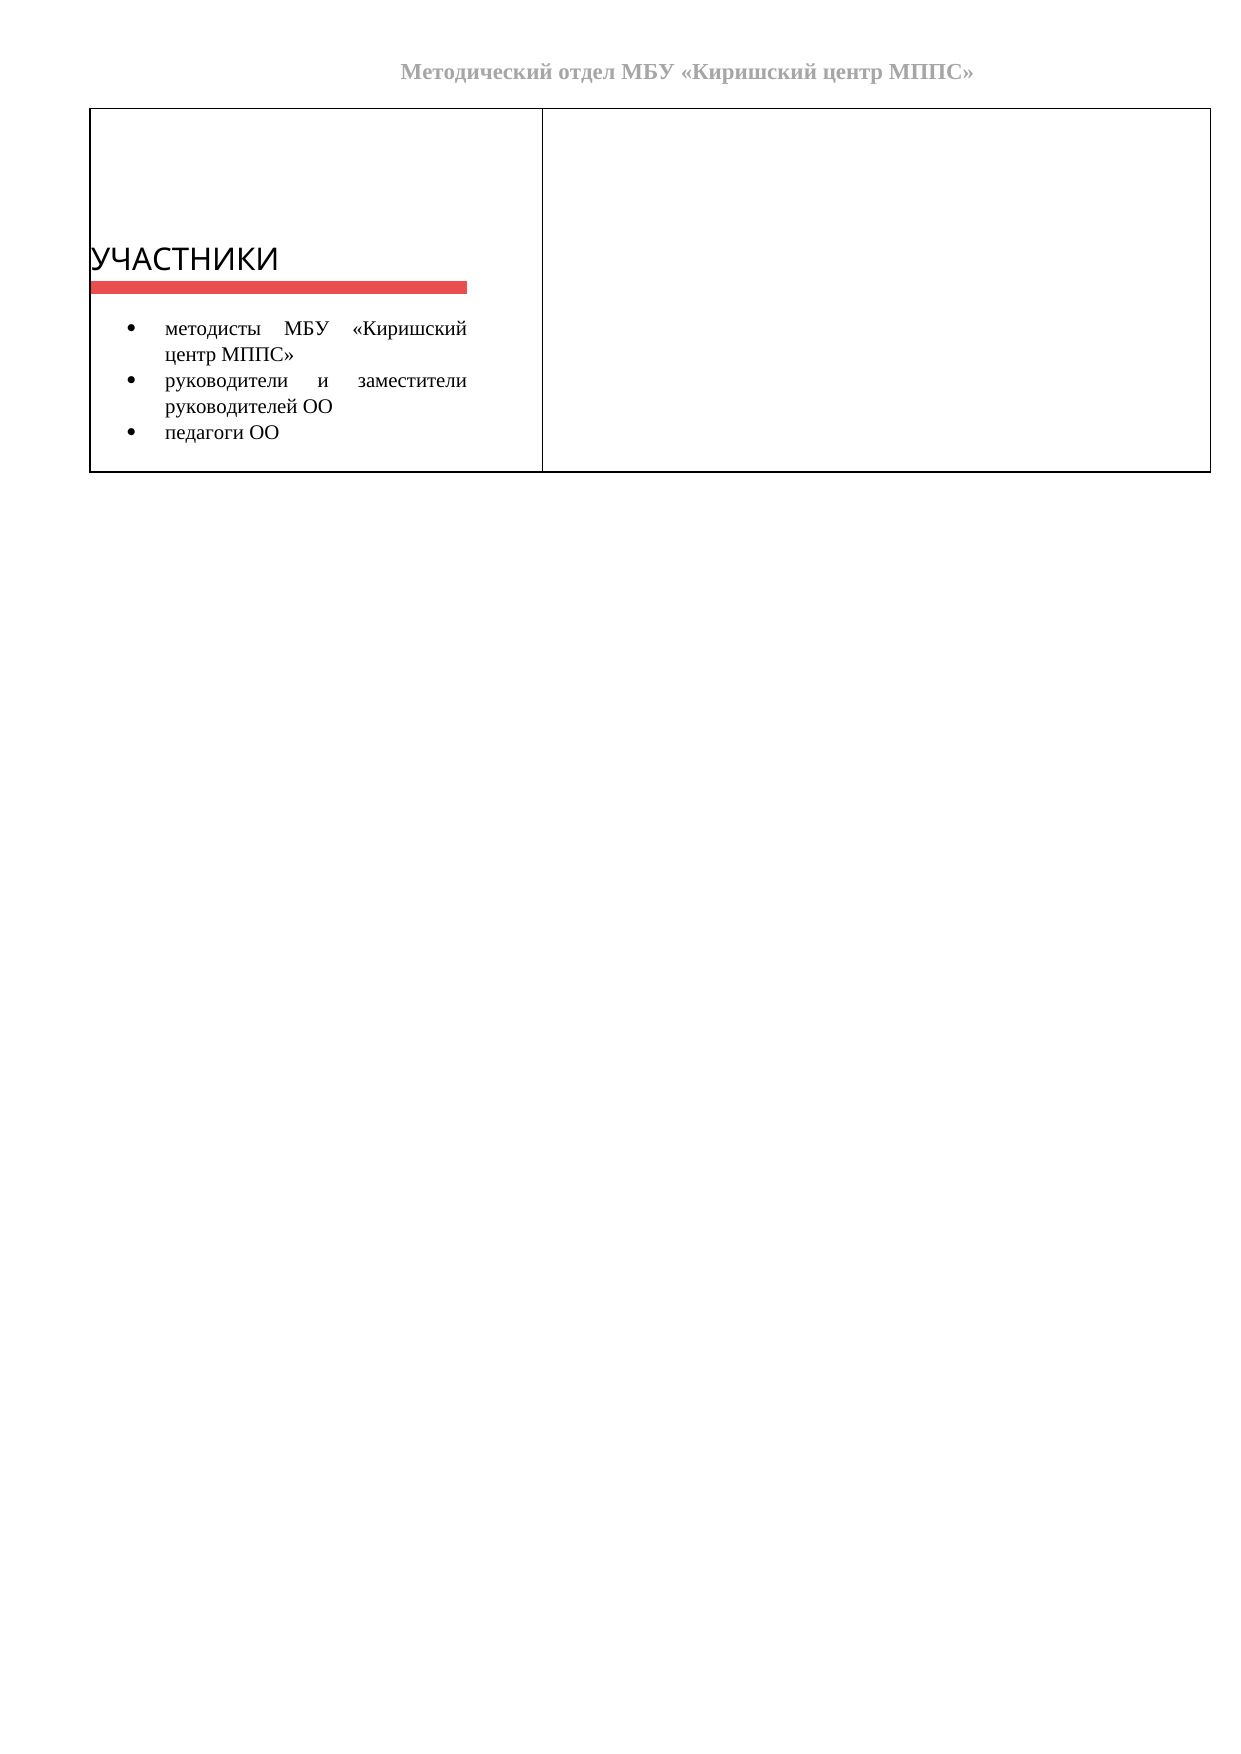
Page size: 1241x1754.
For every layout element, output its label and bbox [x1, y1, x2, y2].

table_header [543, 109, 1210, 471]
table_header [91, 109, 542, 471]
